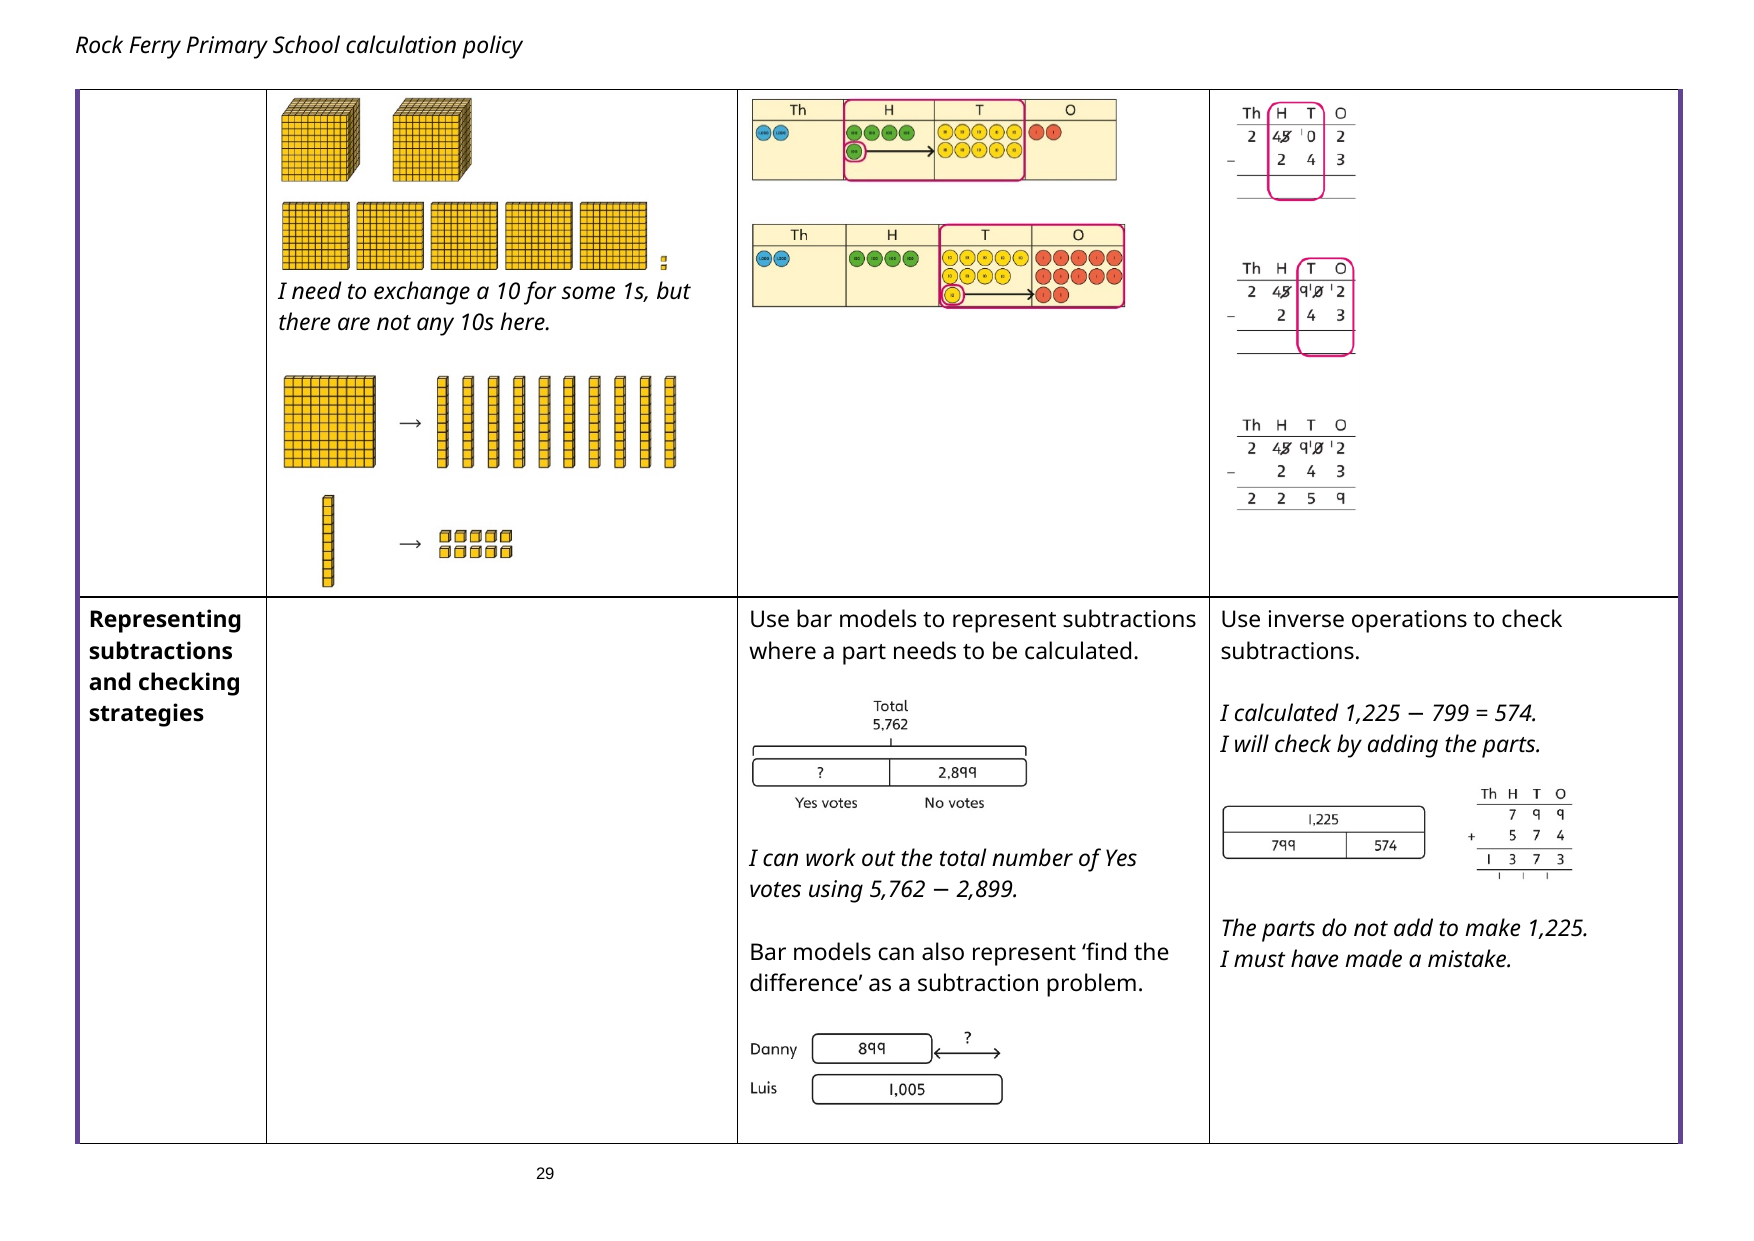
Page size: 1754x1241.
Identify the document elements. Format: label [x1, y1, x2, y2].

table_cell [1210, 598, 1678, 1143]
picture [278, 368, 680, 591]
picture [749, 1029, 1006, 1107]
picture [749, 697, 1029, 811]
table_cell [738, 598, 1209, 1143]
picture [749, 95, 1120, 186]
table_cell [267, 90, 737, 596]
picture [1220, 785, 1575, 881]
table_cell [80, 90, 266, 596]
picture [749, 216, 1129, 312]
picture [278, 95, 669, 275]
table_cell [267, 598, 737, 1143]
table_cell [80, 598, 266, 1143]
table_cell [1210, 90, 1678, 596]
table_cell [738, 90, 1209, 596]
